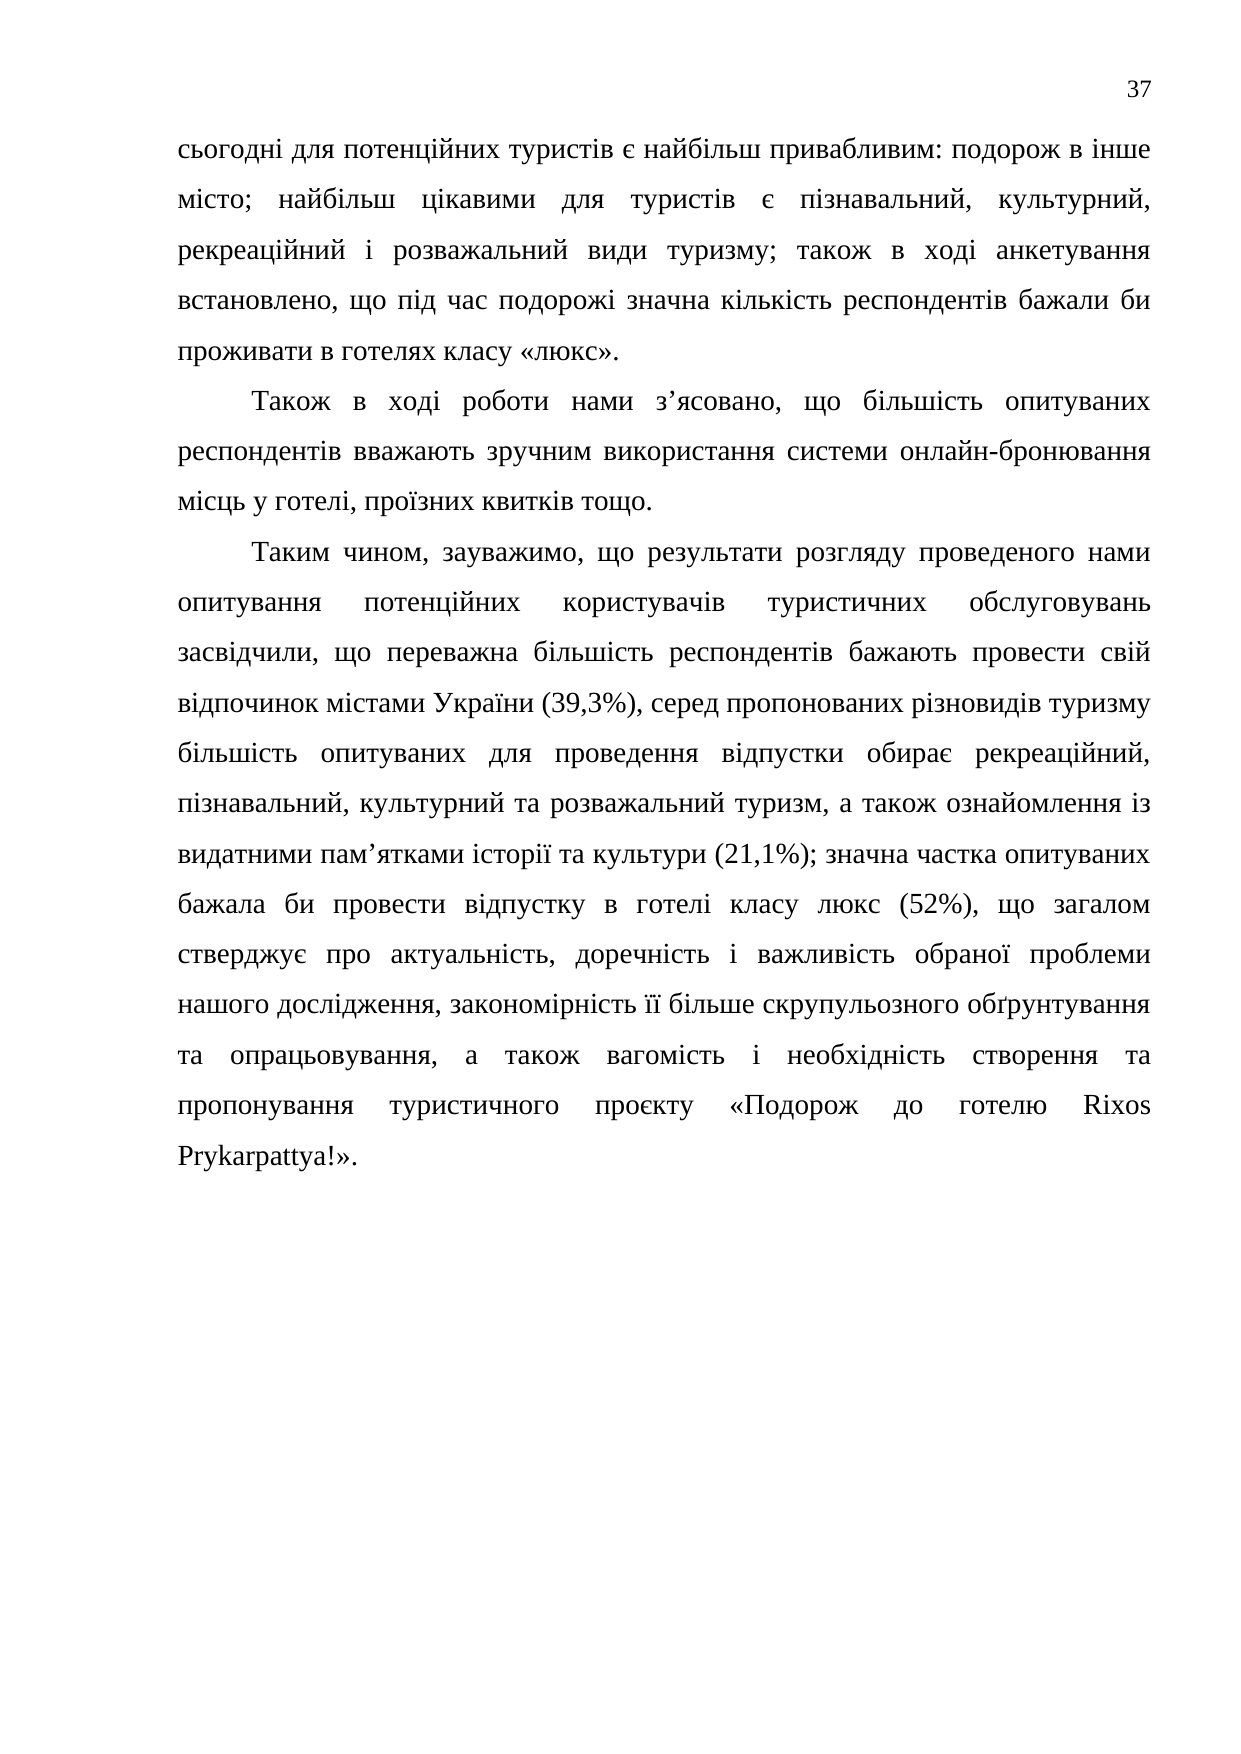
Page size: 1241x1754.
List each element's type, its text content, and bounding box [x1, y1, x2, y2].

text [177, 131, 1152, 366]
text Також в ході роботи нами з’ясовано, що більшість опитуваних респондентів вважають зручним використання системи онлайн-бронювання місць у готелі, проїзних квитків тощо. [177, 383, 1152, 517]
list Таким чином, зауважимо, що результати розгляду проведеного нами опитування потенційних користувачів туристичних обслуговувань засвідчили, що переважна більшість респондентів бажають провести свій відпочинок містами України (39,3%), серед пропонованих різновидів туризму більшість опитуваних для проведення відпустки обирає рекреаційний, пізнавальний, культурний та розважальний туризм, а також ознайомлення із видатними пам’ятками історії та культури (21,1%); значна частка опитуваних бажала би провести відпустку в готелі класу люкс (52%), що загалом стверджує про актуальність, доречність і важливість обраної проблеми нашого дослідження, закономірність її більше скрупульозного обґрунтування та опрацьовування, а також вагомість і необхідність створення та пропонування туристичного проєкту «Подорож до готелю Rixos Prykarpattya!». [177, 534, 1152, 1171]
